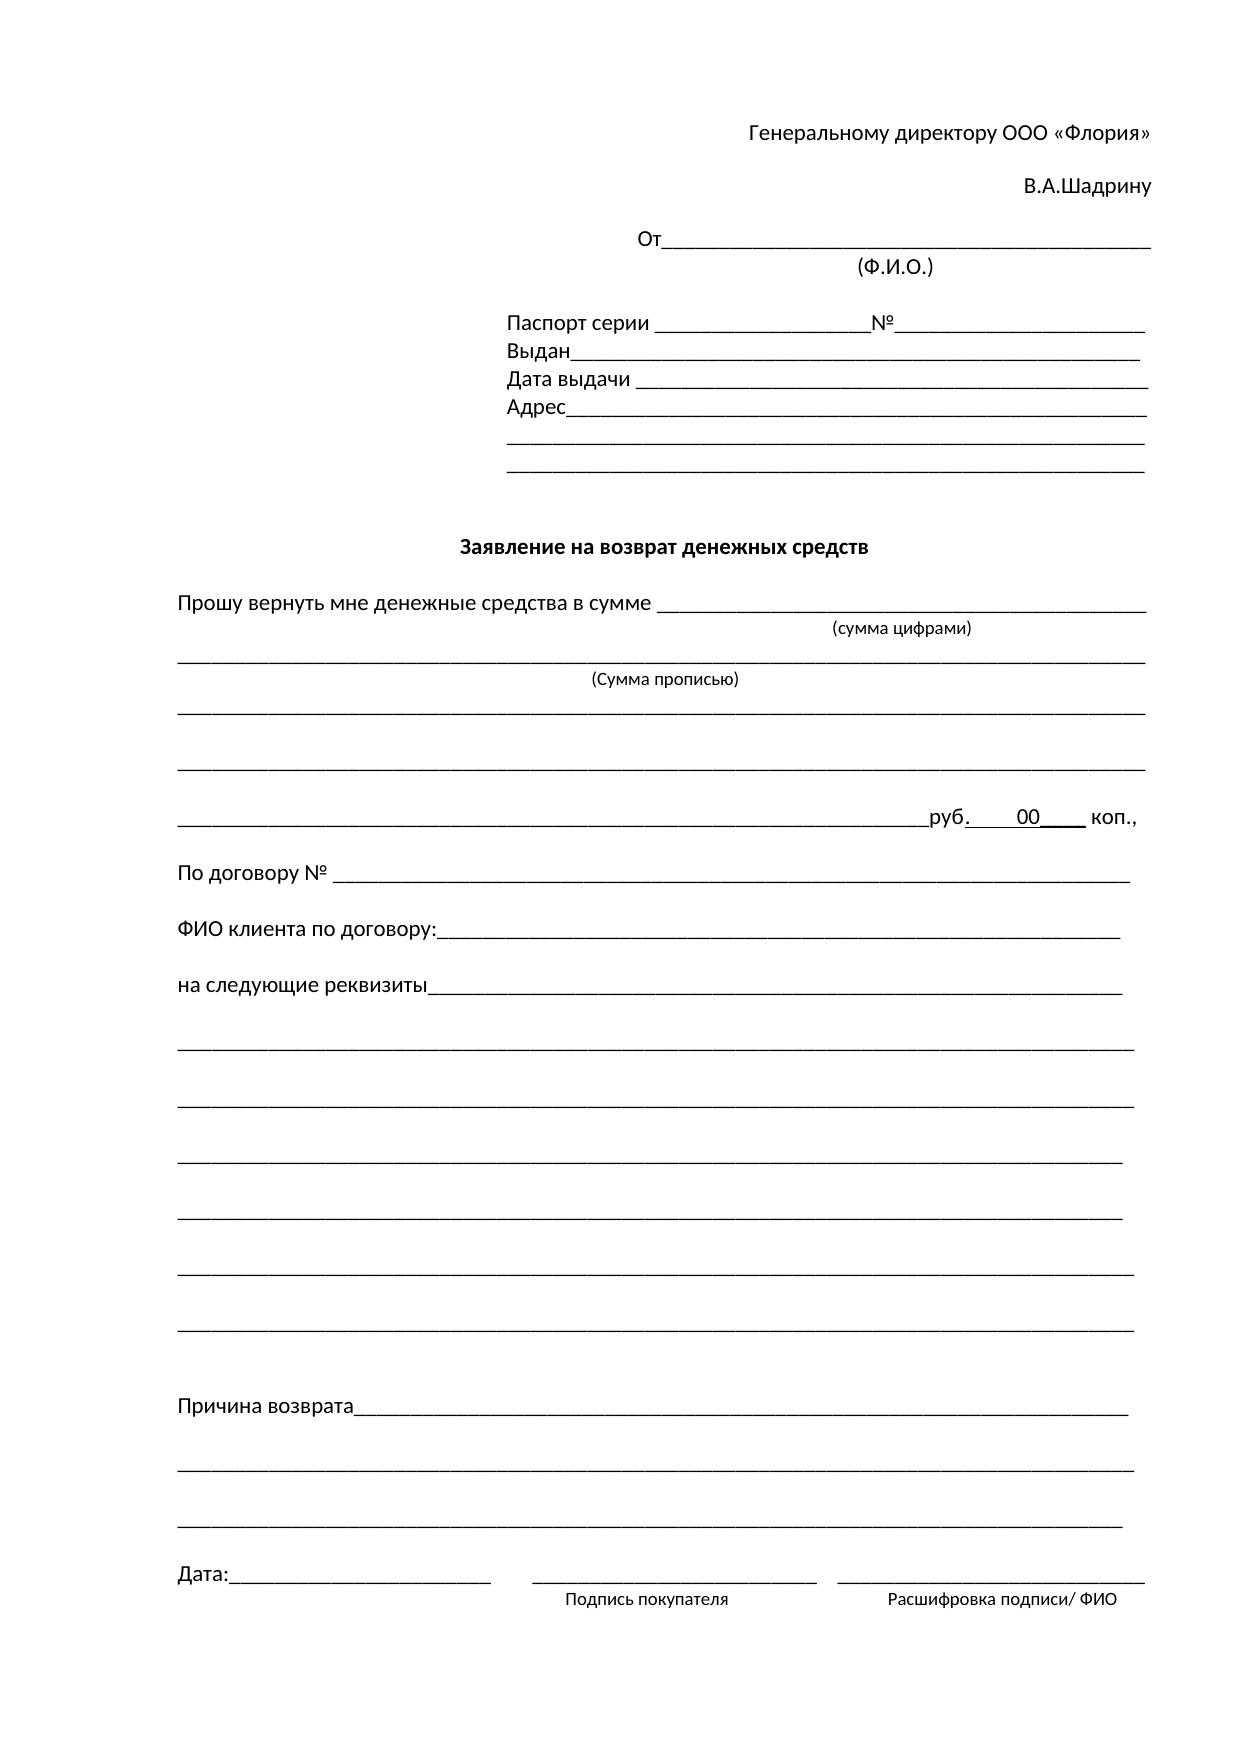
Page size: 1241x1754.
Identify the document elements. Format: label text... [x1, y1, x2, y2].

text ____________________________________________________________________________________ [177, 1027, 1152, 1054]
text Генеральному директору ООО «Флория» [177, 118, 1152, 146]
text Подпись покупателя Расшифровка подписи/ ФИО [177, 1587, 1152, 1610]
text От___________________________________________ [177, 224, 1152, 252]
text Выдан__________________________________________________ [177, 336, 1152, 364]
text Адрес___________________________________________________ [177, 392, 1152, 420]
text В.А.Шадрину [177, 171, 1152, 199]
text Паспорт серии ___________________№______________________ [177, 308, 1152, 336]
text (Ф.И.О.) [177, 252, 1152, 280]
text Дата выдачи _____________________________________________ [177, 364, 1152, 392]
text ________________________________________________________ [177, 420, 1152, 448]
text (Сумма прописью) [177, 667, 1152, 690]
text ________________________________________________________ [177, 448, 1152, 476]
text ФИО клиента по договору:____________________________________________________________ [177, 914, 1152, 942]
text ___________________________________________________________________________________ [177, 1139, 1152, 1167]
text ___________________________________________________________________________________ [177, 1503, 1152, 1531]
text _____________________________________________________________________________________ [177, 690, 1152, 718]
text Прошу вернуть мне денежные средства в сумме ___________________________________________ [177, 588, 1152, 616]
text Дата:_______________________ _________________________ ___________________________ [177, 1559, 1152, 1587]
text ____________________________________________________________________________________ [177, 1447, 1152, 1475]
text _____________________________________________________________________________________ [177, 639, 1152, 667]
text ___________________________________________________________________________________ [177, 1195, 1152, 1223]
text _____________________________________________________________________________________ [177, 746, 1152, 774]
text ____________________________________________________________________________________ [177, 1307, 1152, 1335]
text __________________________________________________________________руб. 00____ коп., [177, 802, 1152, 830]
text на следующие реквизиты_____________________________________________________________ [177, 971, 1152, 998]
text По договору № ______________________________________________________________________ [177, 858, 1152, 886]
text Причина возврата____________________________________________________________________ [177, 1391, 1152, 1419]
text ____________________________________________________________________________________ [177, 1251, 1152, 1279]
text ____________________________________________________________________________________ [177, 1083, 1152, 1111]
text Заявление на возврат денежных средств [177, 532, 1152, 560]
text (сумма цифрами) [177, 616, 1152, 639]
